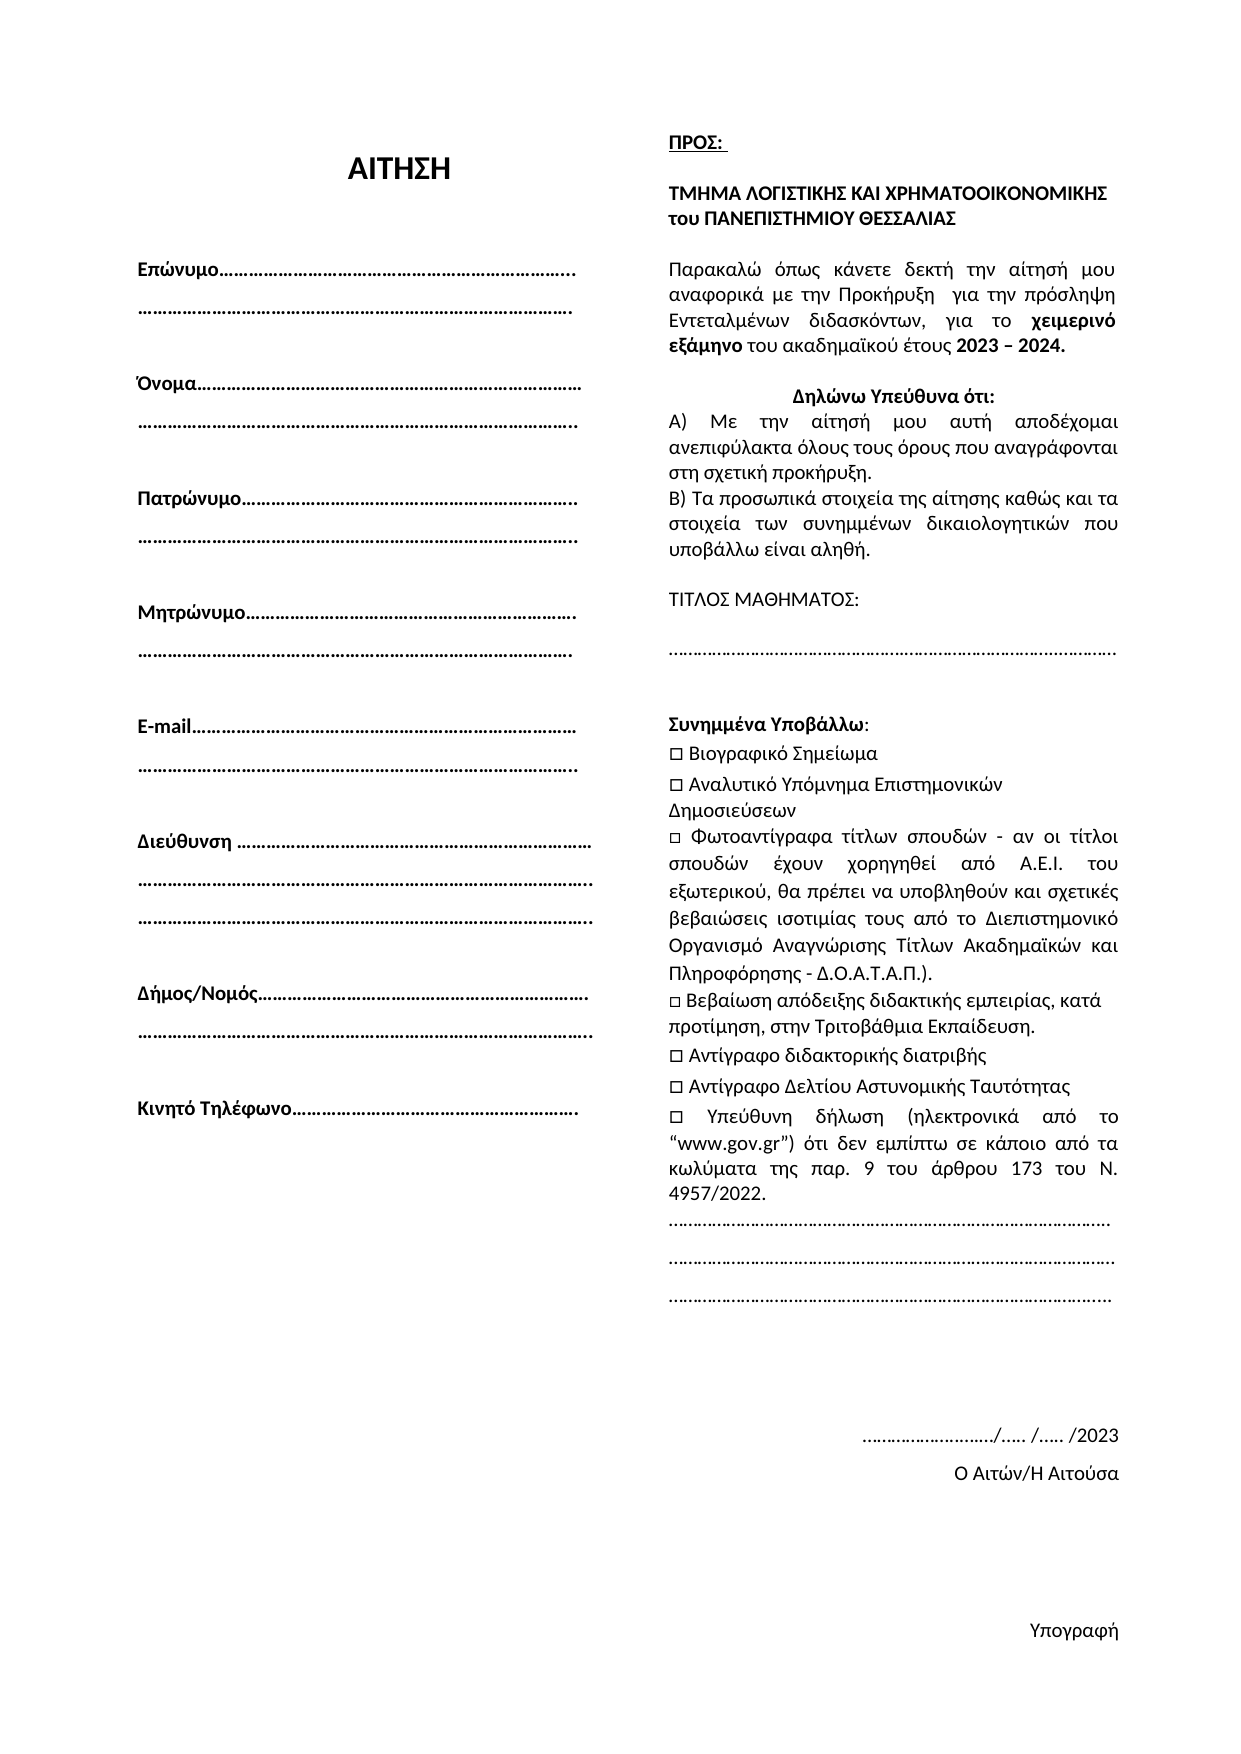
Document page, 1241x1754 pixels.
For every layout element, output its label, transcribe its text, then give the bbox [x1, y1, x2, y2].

table_header ΠΡΟΣ: ΤΜΗΜΑ ΛΟΓΙΣΤΙΚΗΣ ΚΑΙ ΧΡΗΜΑΤΟΟΙΚΟΝΟΜΙΚΗΣ του ΠΑΝΕΠΙΣΤΗΜΙΟΥ ΘΕΣΣΑΛΙΑΣ [658, 104, 1130, 256]
table_cell Επώνυμο……………………………………………………………... ……………………………………………………………………………. Όνομα…………………………………………………………………… …………………………………………………………………………….. Πατρώνυμο………………………………………………………….. …………………………………………………………………………….. Μητρώνυμο…………………………………………………………. ……………………………………………………………………………. E-mail…………………………………………………………………… …………………………………………………………………………….. Διεύθυνση ……………………………………………………………… ……………………………………………………………………………….. ……………………………………………………………………………….. Δήμος/Νομός…………………………………………………………. ……………………………………………………………………………….. Κινητό Τηλέφωνο…………………………………………………. [126, 256, 657, 1643]
table_cell Παρακαλώ όπως κάνετε δεκτή την αίτησή μου αναφορικά με την Προκήρυξη για την πρόσληψη Εντεταλμένων διδασκόντων, για το χειμερινό εξάμηνο του ακαδημαϊκού έτους 2023 – 2024. Δηλώνω Υπεύθυνα ότι: Α) Με την αίτησή μου αυτή αποδέχομαι ανεπιφύλακτα όλους τους όρους που αναγράφονται στη σχετική προκήρυξη. Β) Τα προσωπικά στοιχεία της αίτησης καθώς και τα στοιχεία των συνημμένων δικαιολογητικών που υποβάλλω είναι αληθή. ΤΙΤΛΟΣ ΜΑΘΗΜΑΤΟΣ: ………………………………………….…………………………..………… Συνημμένα Υποβάλλω: □ Βιογραφικό Σημείωμα □ Αναλυτικό Υπόμνημα Επιστημονικών Δημοσιεύσεων □ Φωτοαντίγραφα τίτλων σπουδών - αν οι τίτλοι σπουδών έχουν χορηγηθεί από A.E.I. του εξωτερικού, θα πρέπει να υποβληθούν και σχετικές βεβαιώσεις ισοτιμίας τους από το Διεπιστημονικό Οργανισμό Αναγνώρισης Τίτλων Ακαδημαϊκών και Πληροφόρησης - Δ.Ο.Α.Τ.Α.Π.). □ Βεβαίωση απόδειξης διδακτικής εμπειρίας, κατά προτίμηση, στην Τριτοβάθμια Εκπαίδευση. □ Αντίγραφο διδακτορικής διατριβής □ Αντίγραφο Δελτίου Αστυνομικής Ταυτότητας □ Υπεύθυνη δήλωση (ηλεκτρονικά από το “www.gov.gr”) ότι δεν εμπίπτω σε κάποιο από τα κωλύματα της παρ. 9 του άρθρου 173 του Ν. 4957/2022. ……………………………………………………………………………….. ………………………………………………………………………………………………………………………………………………………………..... ………………..….…/….. /….. /2023 Ο Αιτών/Η Αιτούσα Υπογραφή [658, 256, 1130, 1643]
table_header ΑΙΤΗΣΗ [126, 104, 657, 256]
